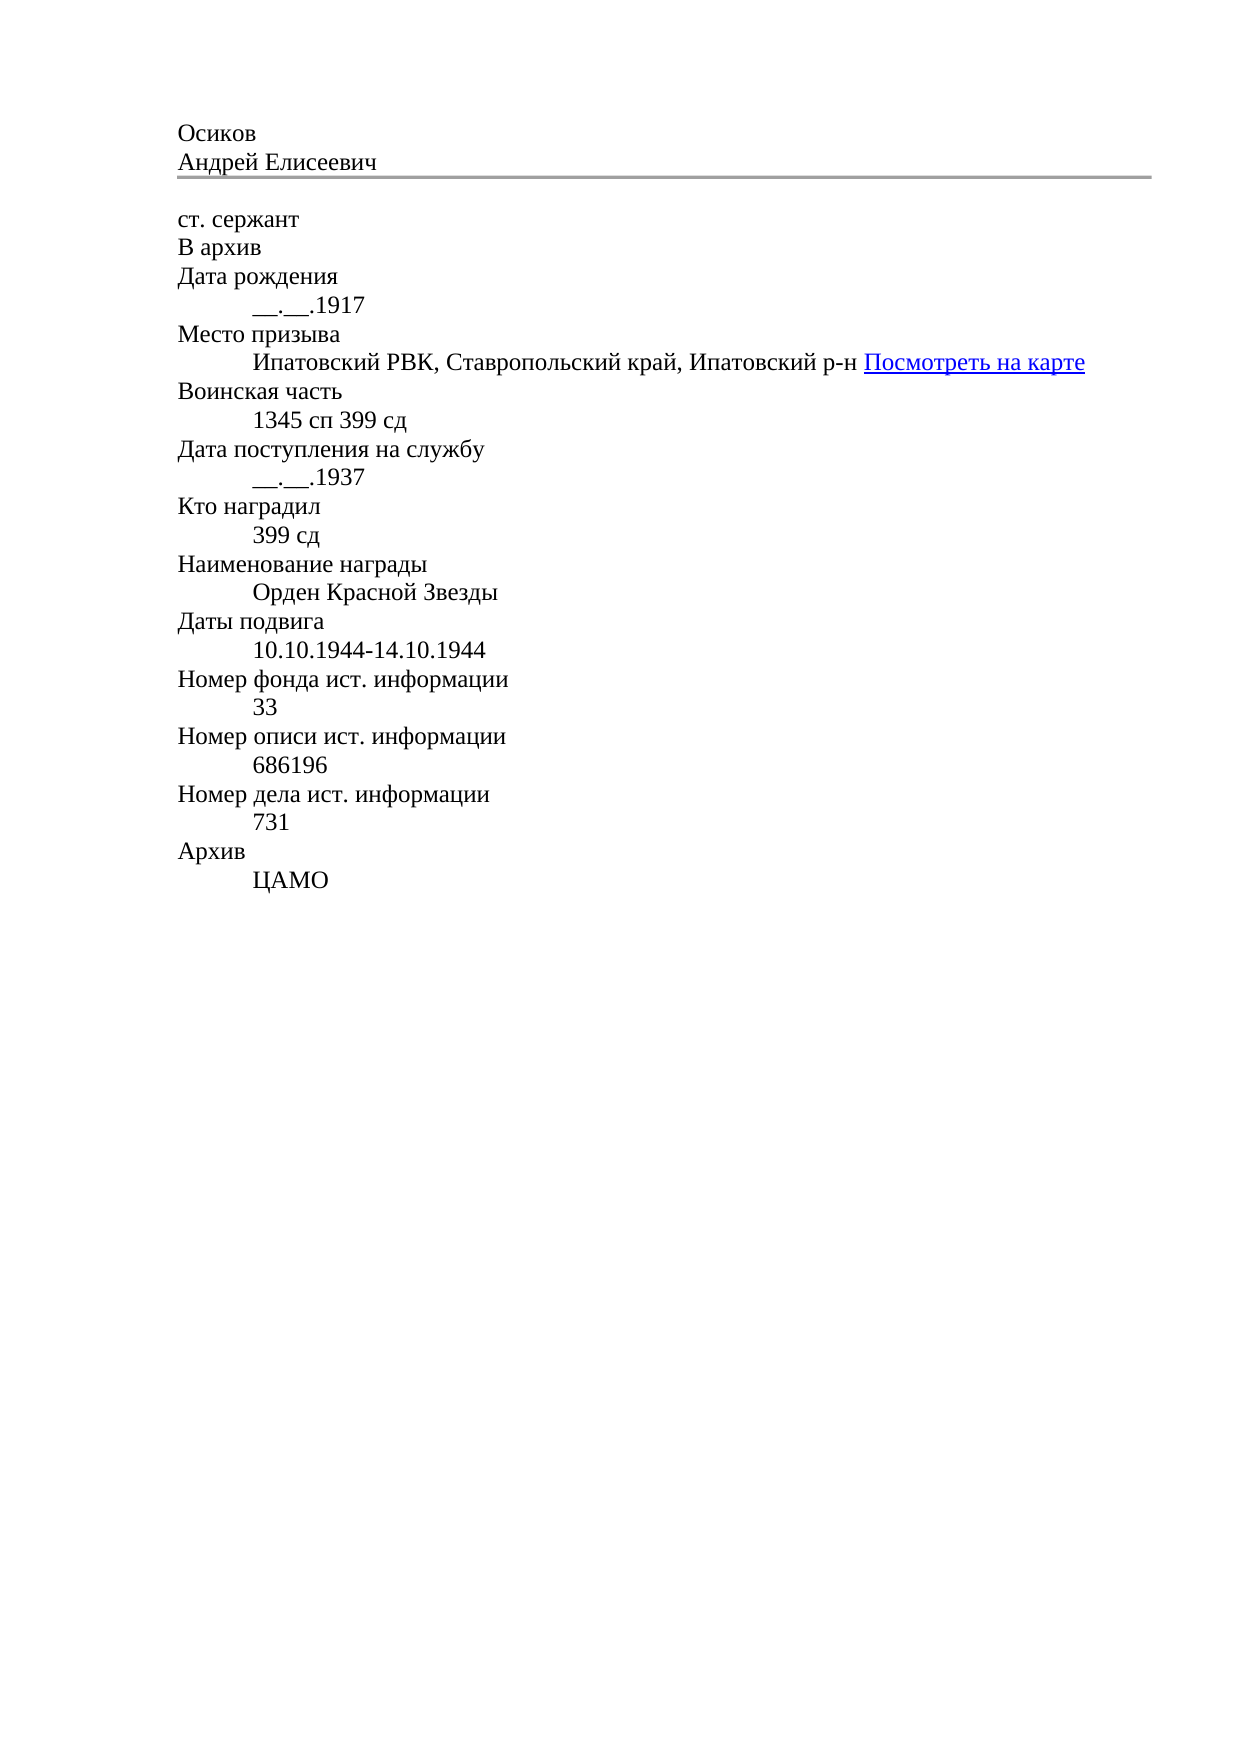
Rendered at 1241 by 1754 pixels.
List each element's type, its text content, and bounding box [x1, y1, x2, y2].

text Наименование награды [177, 549, 1152, 577]
text Номер дела ист. информации [177, 779, 1152, 807]
text 686196 [252, 750, 1152, 779]
text 1345 сп 399 сд [252, 405, 1152, 434]
text ЦАМО [252, 865, 1152, 894]
text 731 [252, 807, 1152, 836]
text Кто наградил [177, 491, 1152, 520]
text 399 сд [252, 520, 1152, 549]
text Место призыва [177, 319, 1152, 347]
text ст. сержант [177, 204, 1152, 232]
text __.__.1937 [252, 462, 1152, 491]
text __.__.1917 [252, 290, 1152, 319]
text Архив [177, 836, 1152, 865]
text Андрей Елисеевич [177, 147, 1152, 175]
text Номер фонда ист. информации [177, 664, 1152, 692]
text Номер описи ист. информации [177, 721, 1152, 750]
text Осиков [177, 118, 1152, 147]
text Даты подвига [177, 606, 1152, 635]
text Дата рождения [177, 261, 1152, 290]
text Орден Красной Звезды [252, 577, 1152, 606]
text 33 [252, 692, 1152, 721]
text Воинская часть [177, 376, 1152, 405]
text 10.10.1944-14.10.1944 [252, 635, 1152, 664]
text В архив [177, 232, 1152, 261]
text Дата поступления на службу [177, 434, 1152, 462]
text Ипатовский РВК, Ставропольский край, Ипатовский р-н Посмотреть на карте [252, 347, 1152, 376]
